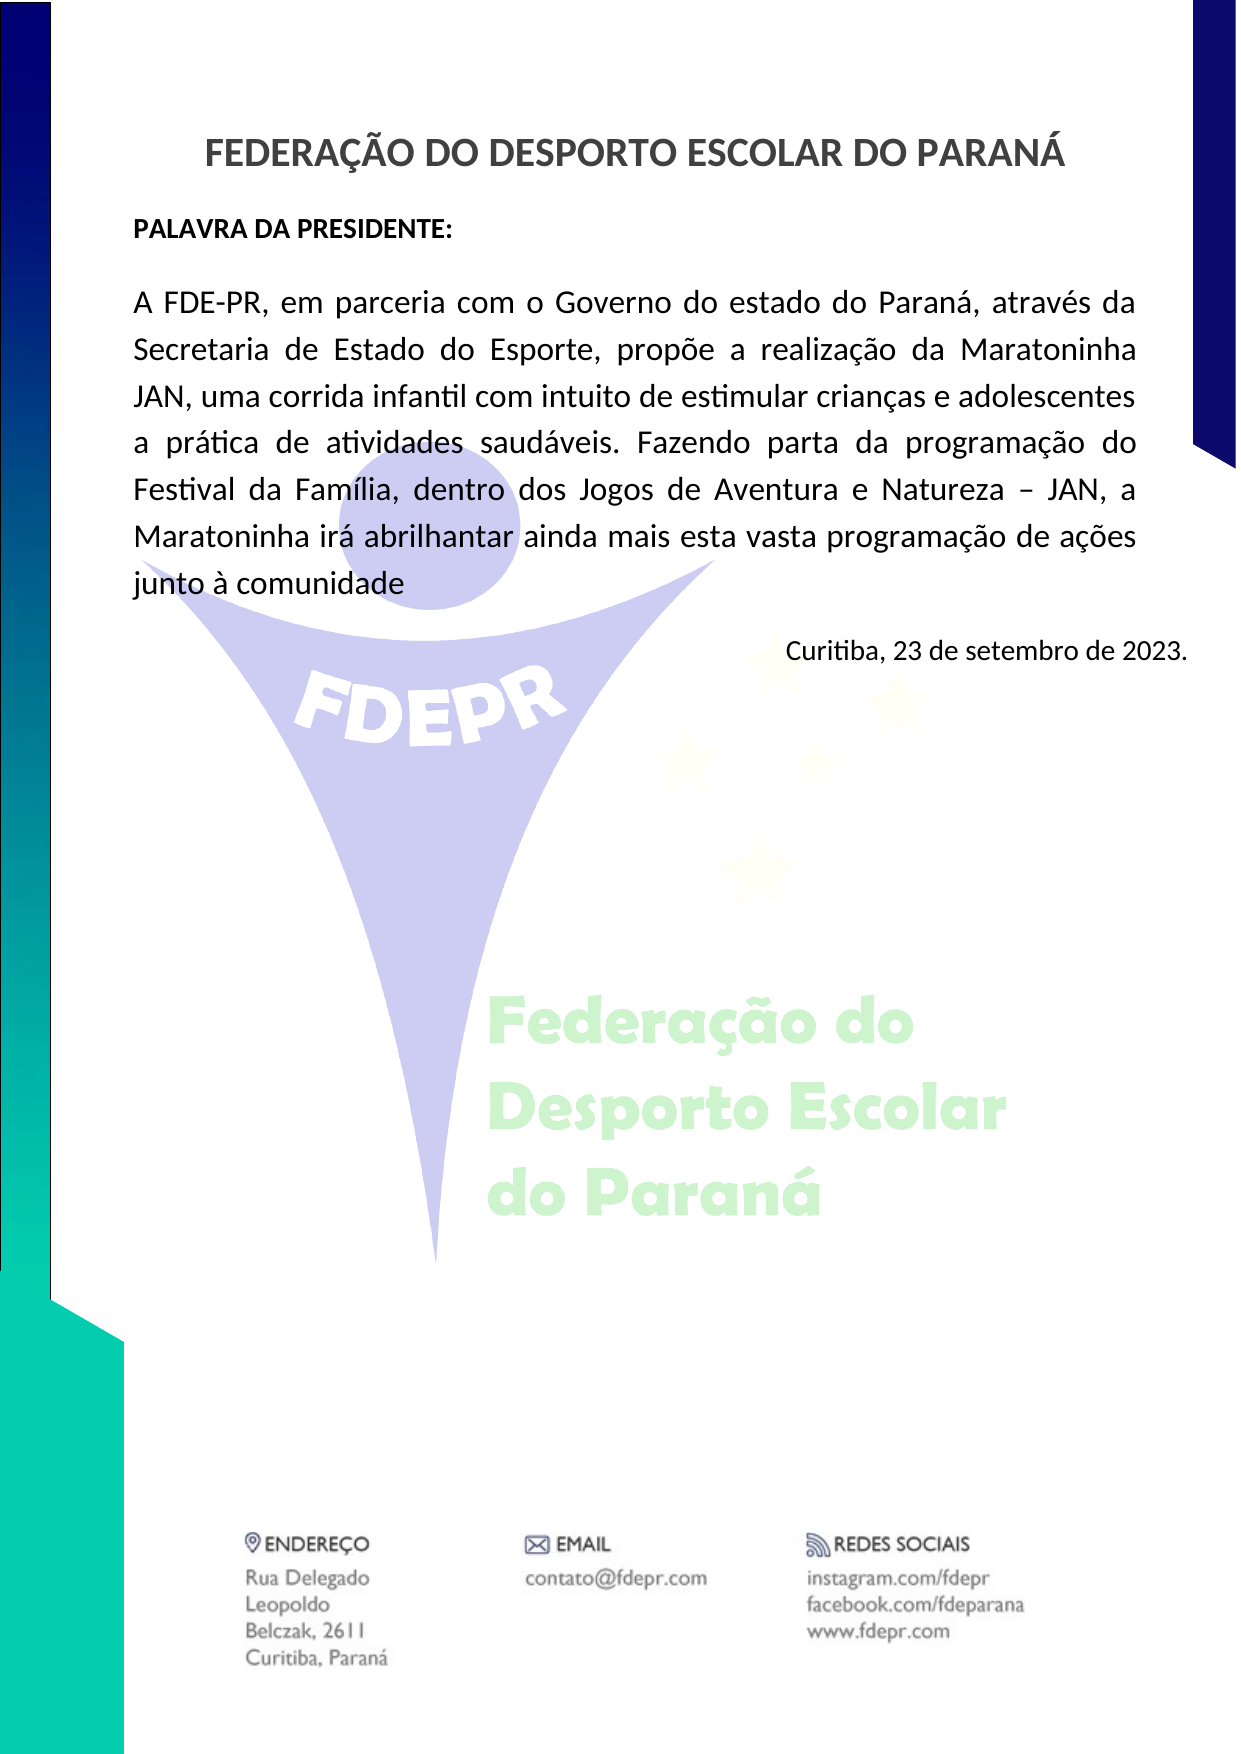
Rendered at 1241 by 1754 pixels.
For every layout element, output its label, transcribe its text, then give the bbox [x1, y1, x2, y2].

subtitle PALAVRA DA PRESIDENTE: [133, 210, 1193, 245]
picture [1, 723, 50, 1298]
picture [1, 697, 17, 704]
picture [141, 602, 1007, 1265]
picture [1, 3, 50, 558]
text A FDE-PR, em parceria com o Governo do estado do Paraná, através da Secretaria de Estado do Esporte, propõe a realização da Maratoninha JAN, uma corrida infantil com intuito de estimular crianças e adolescentes a prática de atividades saudáveis. Fazendo parta da programação do Festival da Família, dentro dos Jogos de Aventura e Natureza – JAN, a Maratoninha irá abrilhantar ainda mais esta vasta programação de ações junto à comunidade [133, 281, 1137, 602]
picture [244, 1532, 1026, 1669]
text Curitiba, 23 de setembro de 2023. [786, 632, 1196, 667]
